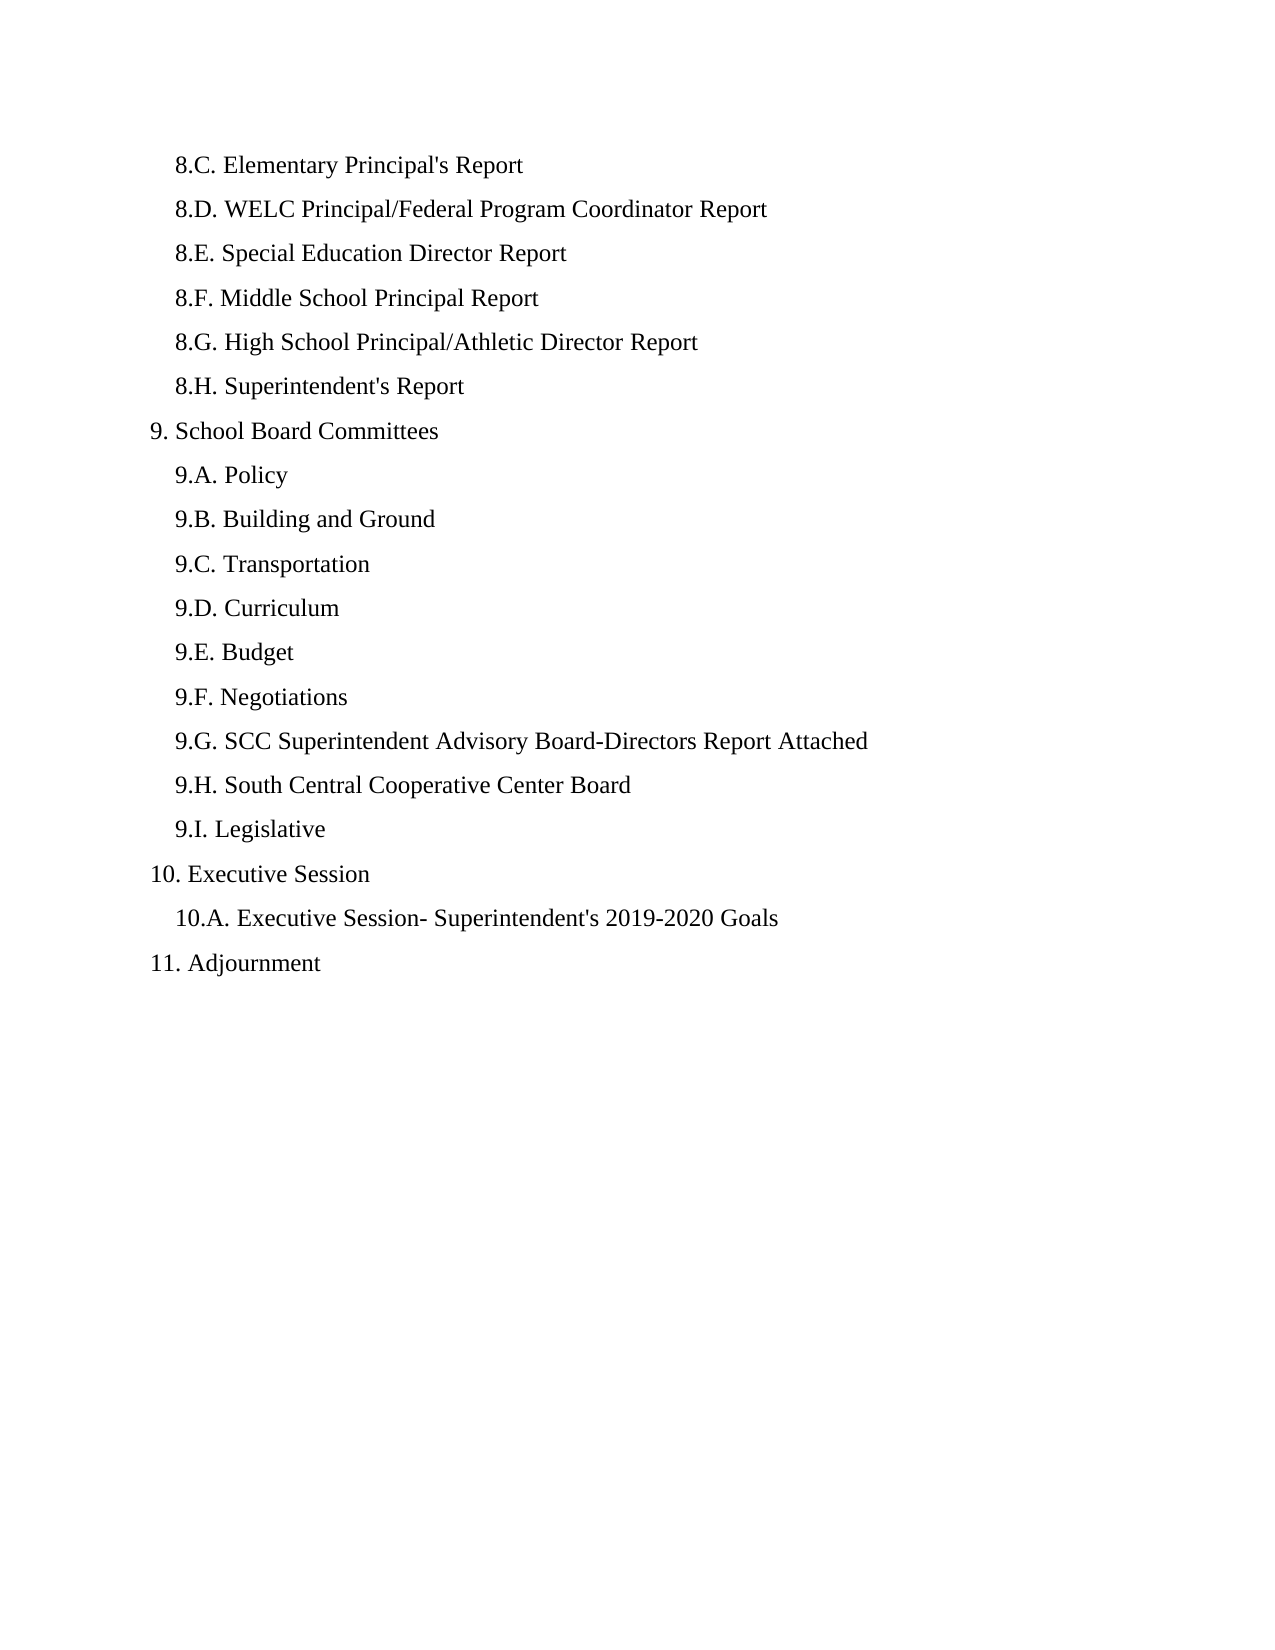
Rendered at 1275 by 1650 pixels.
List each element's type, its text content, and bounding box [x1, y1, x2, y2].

list High School Principal/Athletic Director Report [175, 327, 1096, 356]
list Executive Session [150, 859, 1096, 888]
list Superintendent's Report [175, 371, 1096, 400]
list Curriculum [175, 593, 1096, 622]
list Legislative [175, 814, 1096, 843]
list Elementary Principal's Report [175, 150, 1096, 179]
list Negotiations [175, 682, 1096, 711]
list Policy [175, 460, 1096, 489]
list Adjournment [150, 948, 1096, 976]
list SCC Superintendent Advisory Board-Directors Report Attached [175, 726, 1096, 755]
list Budget [175, 637, 1096, 666]
list School Board Committees [150, 416, 1096, 444]
list Executive Session- Superintendent's 2019-2020 Goals [175, 903, 1096, 932]
list WELC Principal/Federal Program Coordinator Report [175, 194, 1096, 223]
list Building and Ground [175, 504, 1096, 533]
list South Central Cooperative Center Board [175, 770, 1096, 799]
list Middle School Principal Report [175, 283, 1096, 311]
list Special Education Director Report [175, 238, 1096, 267]
list Transportation [175, 549, 1096, 577]
